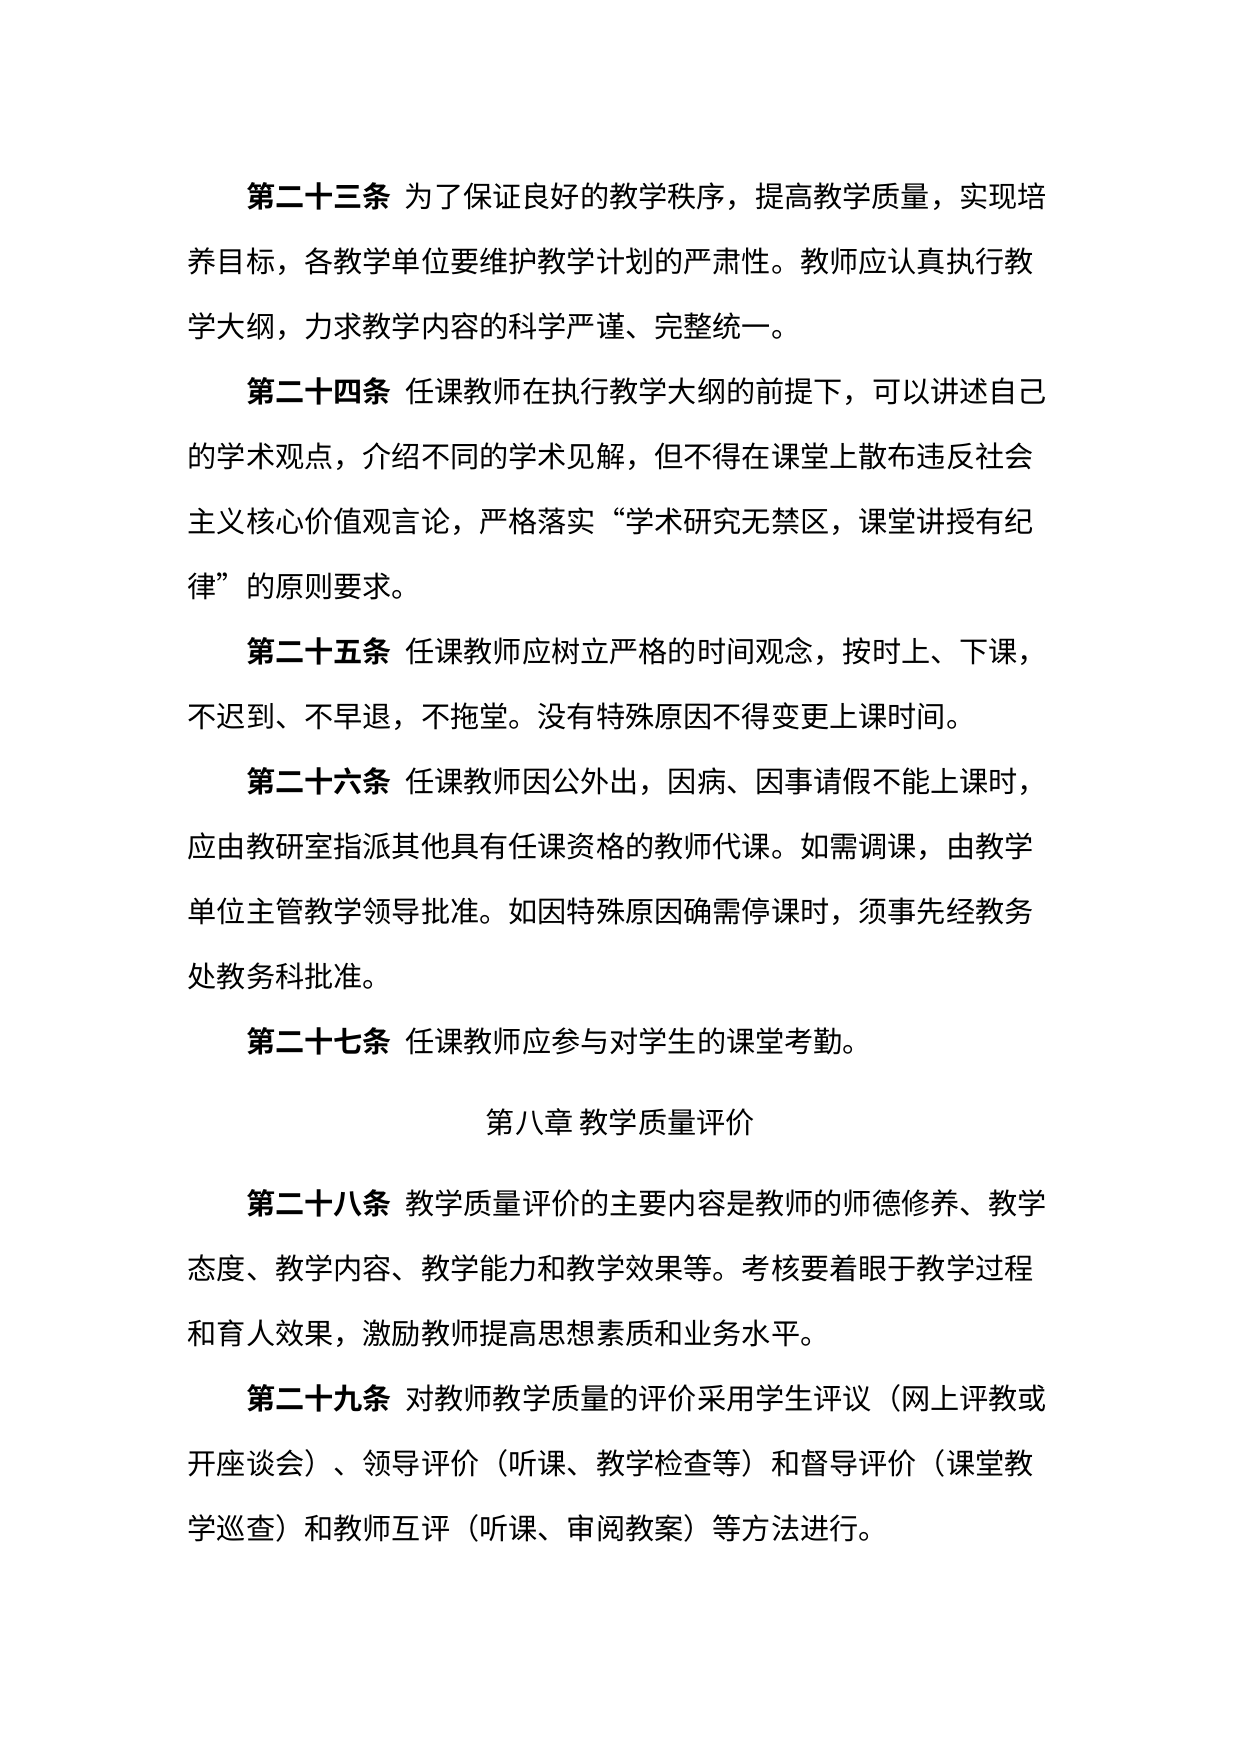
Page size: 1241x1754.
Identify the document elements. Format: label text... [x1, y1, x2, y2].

text 第二十四条 任课教师在执行教学大纲的前提下，可以讲述自己的学术观点，介绍不同的学术见解，但不得在课堂上散布违反社会主义核心价值观言论，严格落实“学术研究无禁区，课堂讲授有纪律”的原则要求。 [187, 357, 1053, 617]
text 第二十三条 为了保证良好的教学秩序，提高教学质量，实现培养目标，各教学单位要维护教学计划的严肃性。教师应认真执行教学大纲，力求教学内容的科学严谨、完整统一。 [187, 162, 1053, 357]
text 第二十五条 任课教师应树立严格的时间观念，按时上、下课，不迟到、不早退，不拖堂。没有特殊原因不得变更上课时间。 [187, 617, 1053, 747]
text 第二十九条 对教师教学质量的评价采用学生评议（网上评教或开座谈会）、领导评价（听课、教学检查等）和督导评价（课堂教学巡查）和教师互评（听课、审阅教案）等方法进行。 [187, 1364, 1053, 1559]
text 第二十八条 教学质量评价的主要内容是教师的师德修养、教学态度、教学内容、教学能力和教学效果等。考核要着眼于教学过程和育人效果，激励教师提高思想素质和业务水平。 [187, 1169, 1053, 1364]
text 第八章 教学质量评价 [187, 1088, 1053, 1153]
text 第二十七条 任课教师应参与对学生的课堂考勤。 [187, 1007, 1053, 1072]
text 第二十六条 任课教师因公外出，因病、因事请假不能上课时，应由教研室指派其他具有任课资格的教师代课。如需调课，由教学单位主管教学领导批准。如因特殊原因确需停课时，须事先经教务处教务科批准。 [187, 747, 1053, 1007]
